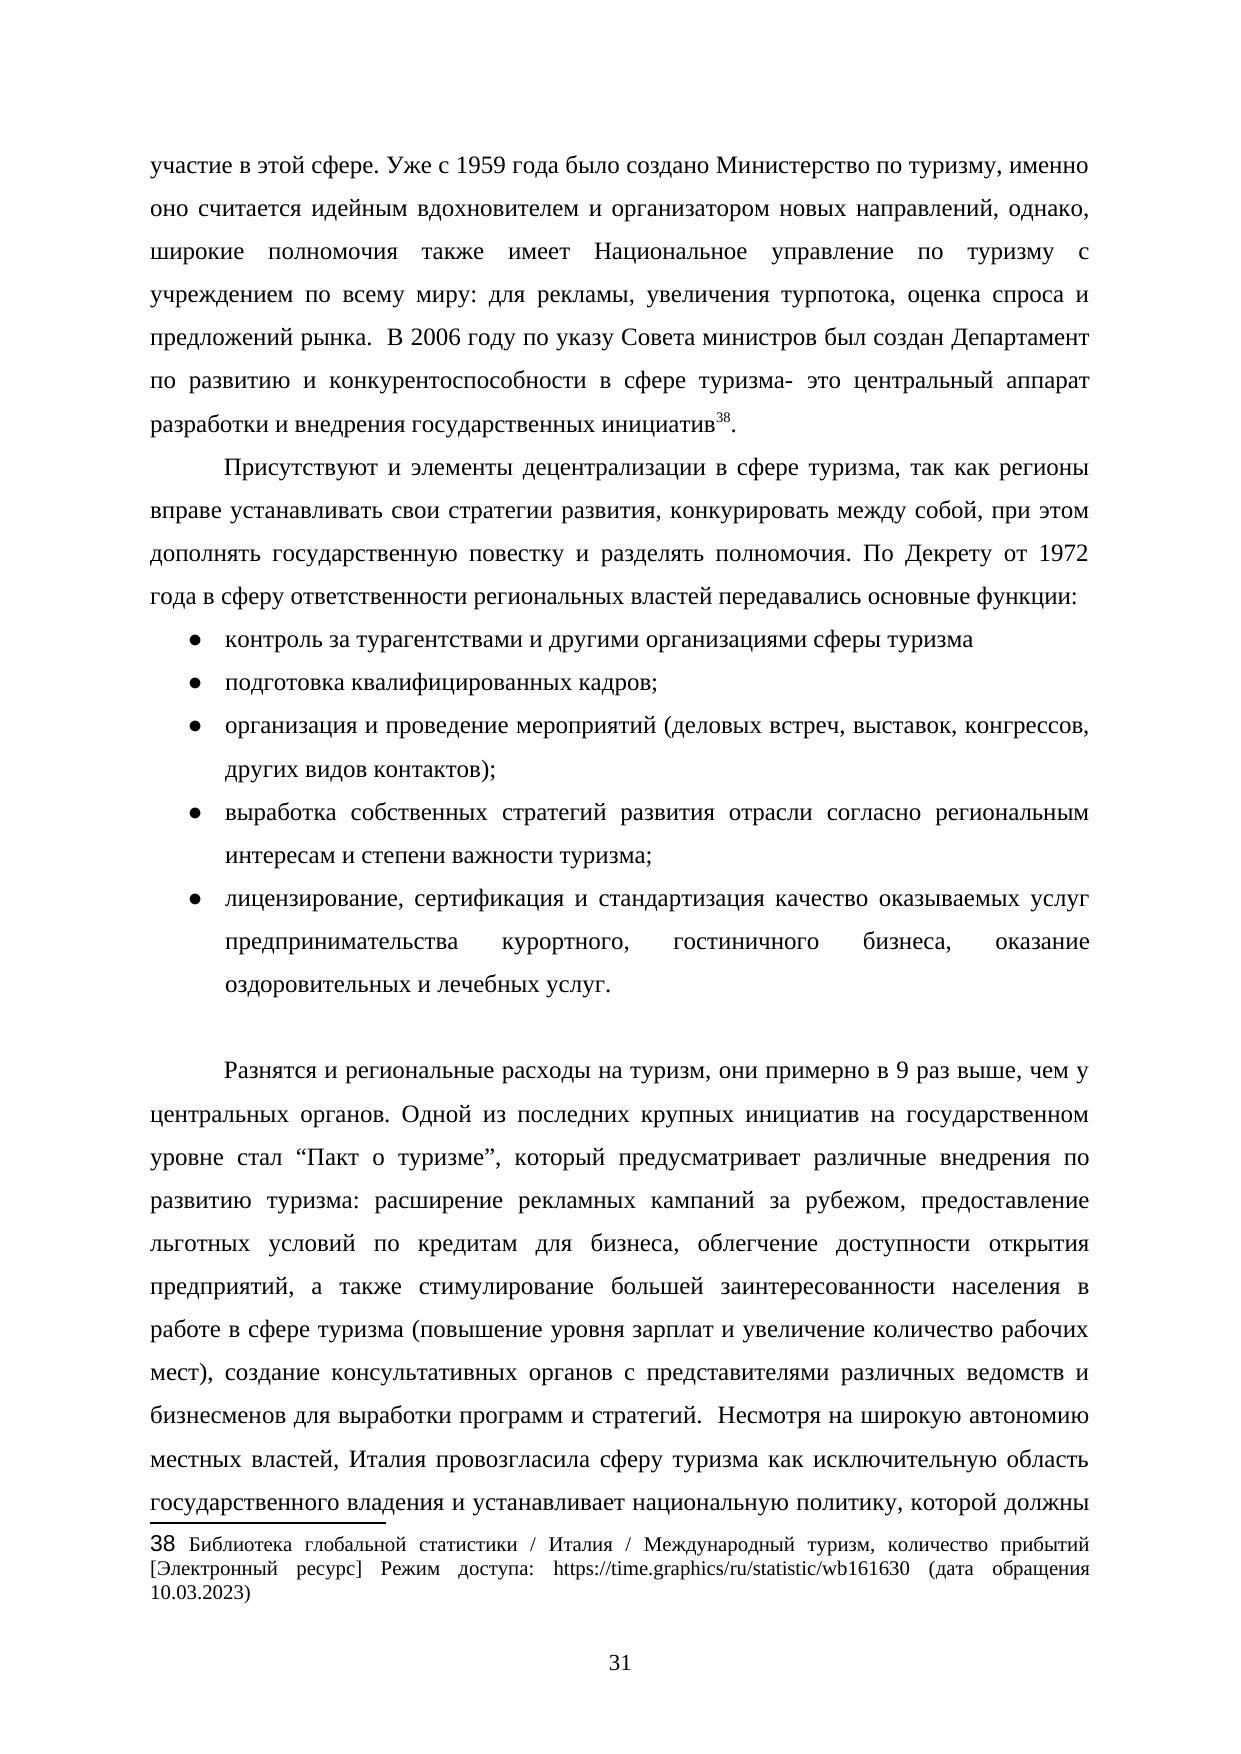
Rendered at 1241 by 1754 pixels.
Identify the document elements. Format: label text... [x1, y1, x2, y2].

list выработка собственных стратегий развития отрасли согласно региональным интересам и степени важности туризма; [187, 797, 1090, 869]
text Присутствуют и элементы децентрализации в сфере туризма, так как регионы вправе устанавливать свои стратегии развития, конкурировать между собой, при этом дополнять государственную повестку и разделять полномочия. По Декрету от 1972 года в сферу ответственности региональных властей передавались основные функции: [150, 452, 1090, 610]
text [150, 1056, 1090, 1516]
list организация и проведение мероприятий (деловых встреч, выставок, конгрессов, других видов контактов); [187, 711, 1090, 782]
list лицензирование, сертификация и стандартизация качество оказываемых услуг предпринимательства курортного, гостиничного бизнеса, оказание оздоровительных и лечебных услуг. [187, 883, 1090, 998]
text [150, 150, 1090, 437]
list подготовка квалифицированных кадров; [187, 667, 1090, 696]
list контроль за турагентствами и другими организациями сферы туризма [187, 624, 1090, 653]
